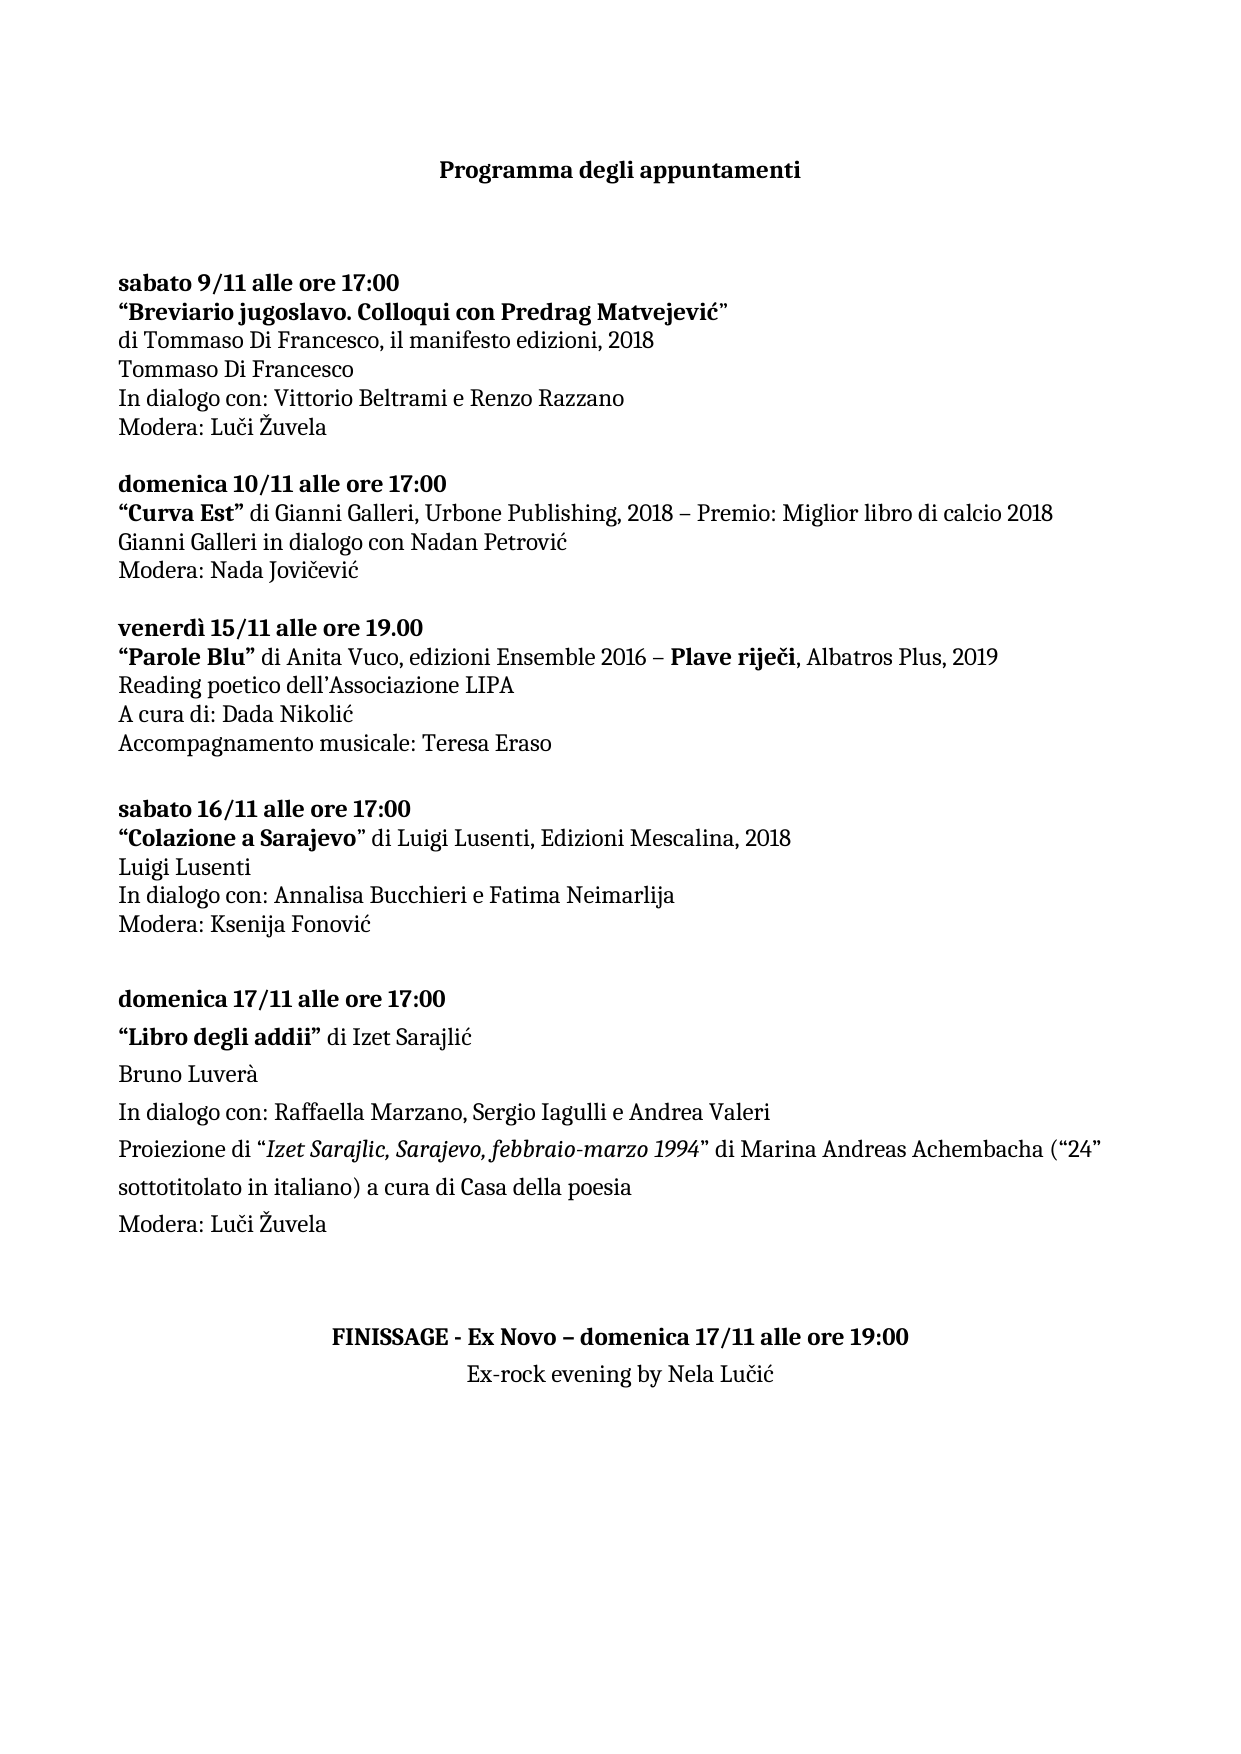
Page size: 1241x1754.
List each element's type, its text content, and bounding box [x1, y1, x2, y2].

text “Colazione a Sarajevo” di Luigi Lusenti, Edizioni Mescalina, 2018 [118, 824, 1122, 853]
text di Tommaso Di Francesco, il manifesto edizioni, 2018 [118, 326, 1122, 355]
text domenica 10/11 alle ore 17:00 [118, 470, 1122, 499]
text Luigi Lusenti [118, 853, 1122, 881]
text “Parole Blu” di Anita Vuco, edizioni Ensemble 2016 – Plave riječi, Albatros Plus, 2019 [118, 643, 1122, 671]
text Reading poetico dell’Associazione LIPA [118, 671, 1122, 700]
text “Curva Est” di Gianni Galleri, Urbone Publishing, 2018 – Premio: Miglior libro di calcio 2018 [118, 499, 1122, 528]
text In dialogo con: Vittorio Beltrami e Renzo Razzano [118, 384, 1122, 413]
text A cura di: Dada Nikolić [118, 700, 1122, 729]
text sabato 16/11 alle ore 17:00 [118, 795, 1122, 824]
text “Breviario jugoslavo. Colloqui con Predrag Matvejević” [118, 298, 1122, 326]
text domenica 17/11 alle ore 17:00 [118, 976, 1122, 1014]
text Programma degli appuntamenti [118, 148, 1122, 185]
text Ex-rock evening by Nela Lučić [118, 1351, 1122, 1389]
text Modera: Nada Jovičević [118, 556, 1122, 585]
text “Libro degli addii” di Izet Sarajlić [118, 1014, 1122, 1051]
text Tommaso Di Francesco [118, 355, 1122, 384]
text Proiezione di “Izet Sarajlic, Sarajevo, febbraio-marzo 1994” di Marina Andreas Achembacha (“24” sottotitolato in italiano) a cura di Casa della poesia [118, 1126, 1122, 1201]
text In dialogo con: Annalisa Bucchieri e Fatima Neimarlija [118, 881, 1122, 910]
text FINISSAGE - Ex Novo – domenica 17/11 alle ore 19:00 [118, 1314, 1122, 1351]
text Modera: Luči Žuvela [118, 1201, 1122, 1239]
text Modera: Ksenija Fonović [118, 910, 1122, 939]
text venerdì 15/11 alle ore 19.00 [118, 614, 1122, 643]
text Accompagnamento musicale: Teresa Eraso [118, 729, 1122, 758]
text sabato 9/11 alle ore 17:00 [118, 260, 1122, 298]
text Bruno Luverà [118, 1051, 1122, 1089]
text Gianni Galleri in dialogo con Nadan Petrović [118, 528, 1122, 556]
text In dialogo con: Raffaella Marzano, Sergio Iagulli e Andrea Valeri [118, 1089, 1122, 1126]
text Modera: Luči Žuvela [118, 413, 1122, 441]
